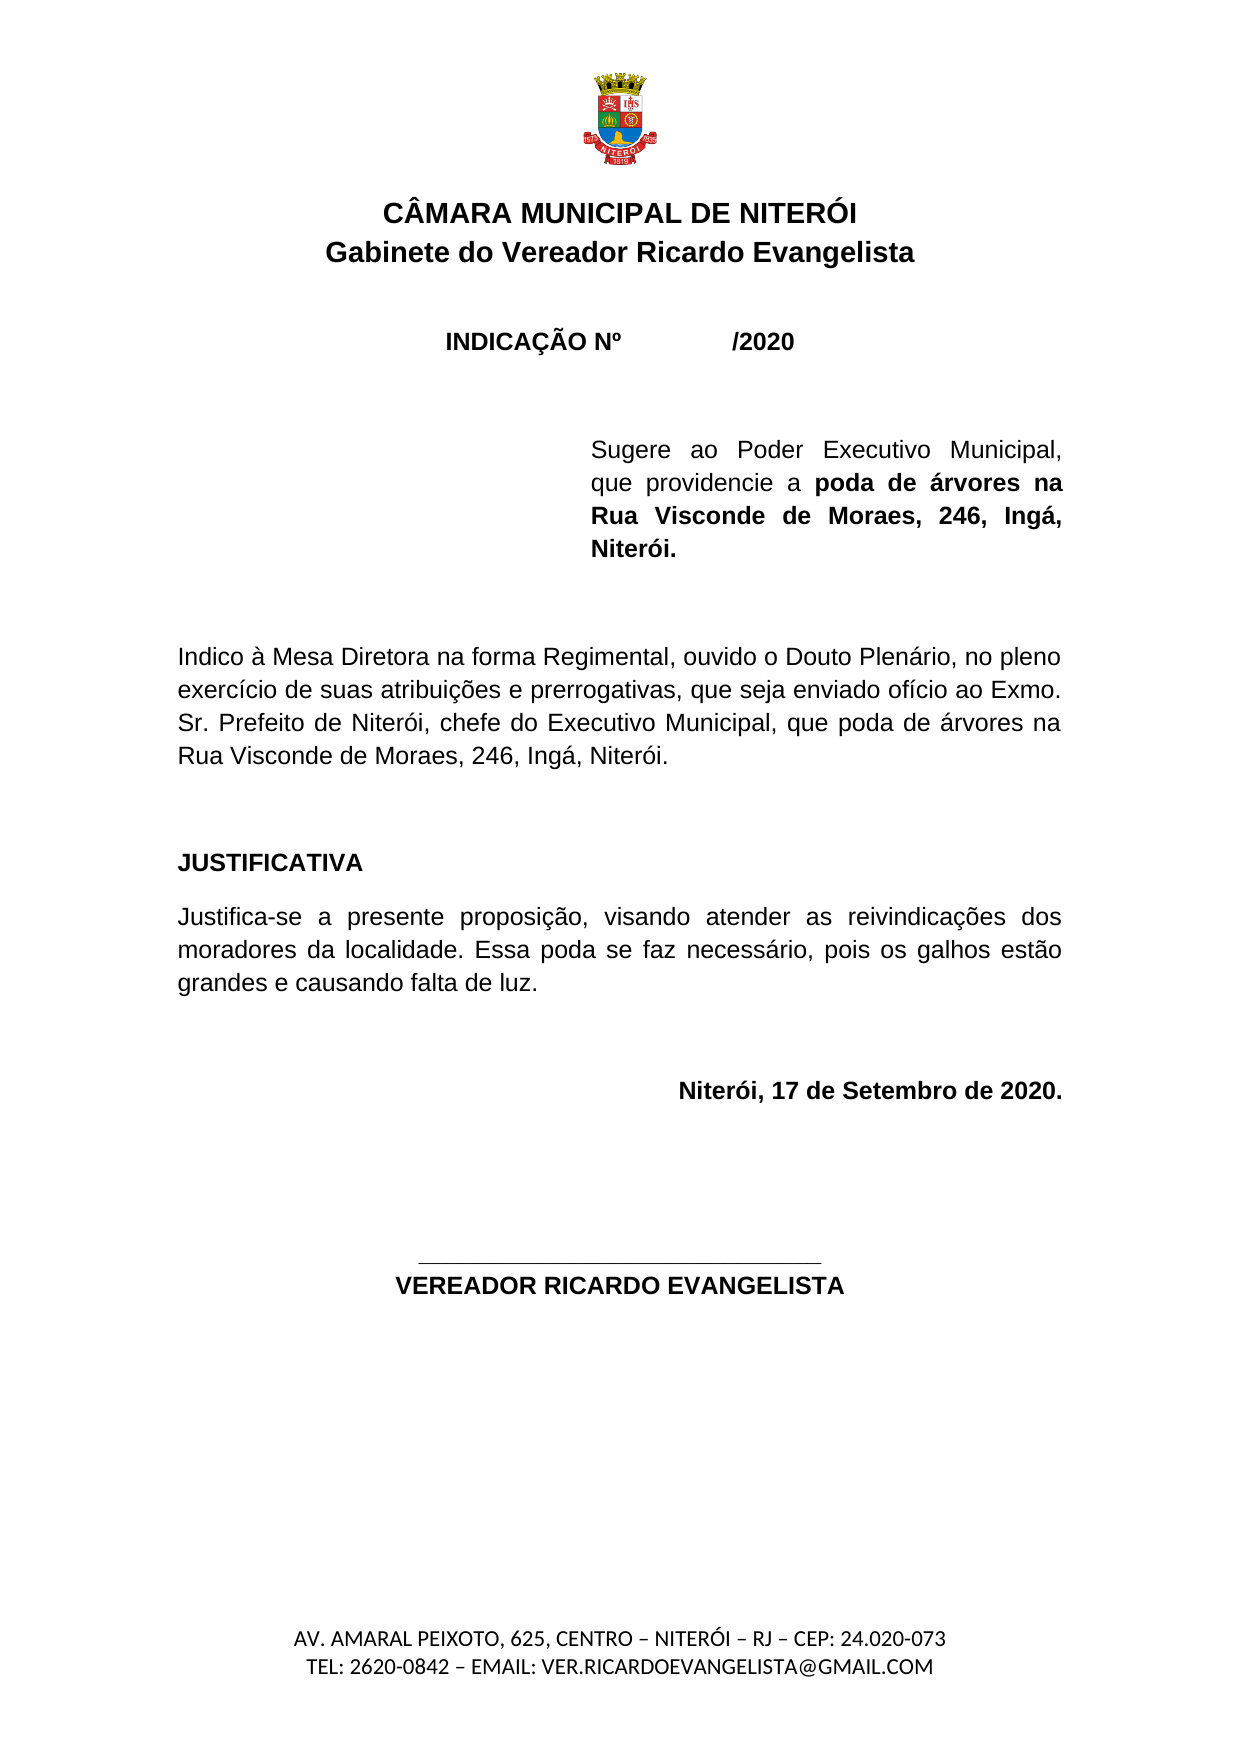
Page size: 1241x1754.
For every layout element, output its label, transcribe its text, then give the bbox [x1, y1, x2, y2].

text Sugere ao Poder Executivo Municipal, que providencie a poda de árvores na Rua Visconde de Moraes, 246, Ingá, Niterói. [591, 435, 1063, 563]
text Indico à Mesa Diretora na forma Regimental, ouvido o Douto Plenário, no pleno exercício de suas atribuições e prerrogativas, que seja enviado ofício ao Exmo. Sr. Prefeito de Niterói, chefe do Executivo Municipal, que poda de árvores na Rua Visconde de Moraes, 246, Ingá, Niterói. [177, 642, 1063, 769]
text Justifica-se a presente proposição, visando atender as reivindicações dos moradores da localidade. Essa poda se faz necessário, pois os galhos estão grandes e causando falta de luz. [177, 902, 1063, 997]
text JUSTIFICATIVA [177, 848, 1063, 877]
text Niterói, 17 de Setembro de 2020. [177, 1076, 1063, 1105]
text _____________________________ [177, 1238, 1063, 1266]
text INDICAÇÃO Nº /2020 [177, 327, 1063, 356]
text VEREADOR RICARDO EVANGELISTA [177, 1271, 1063, 1299]
text CÂMARA MUNICIPAL DE NITERÓI [177, 196, 1063, 230]
text Gabinete do Vereador Ricardo Evangelista [177, 235, 1063, 268]
picture [583, 73, 657, 165]
